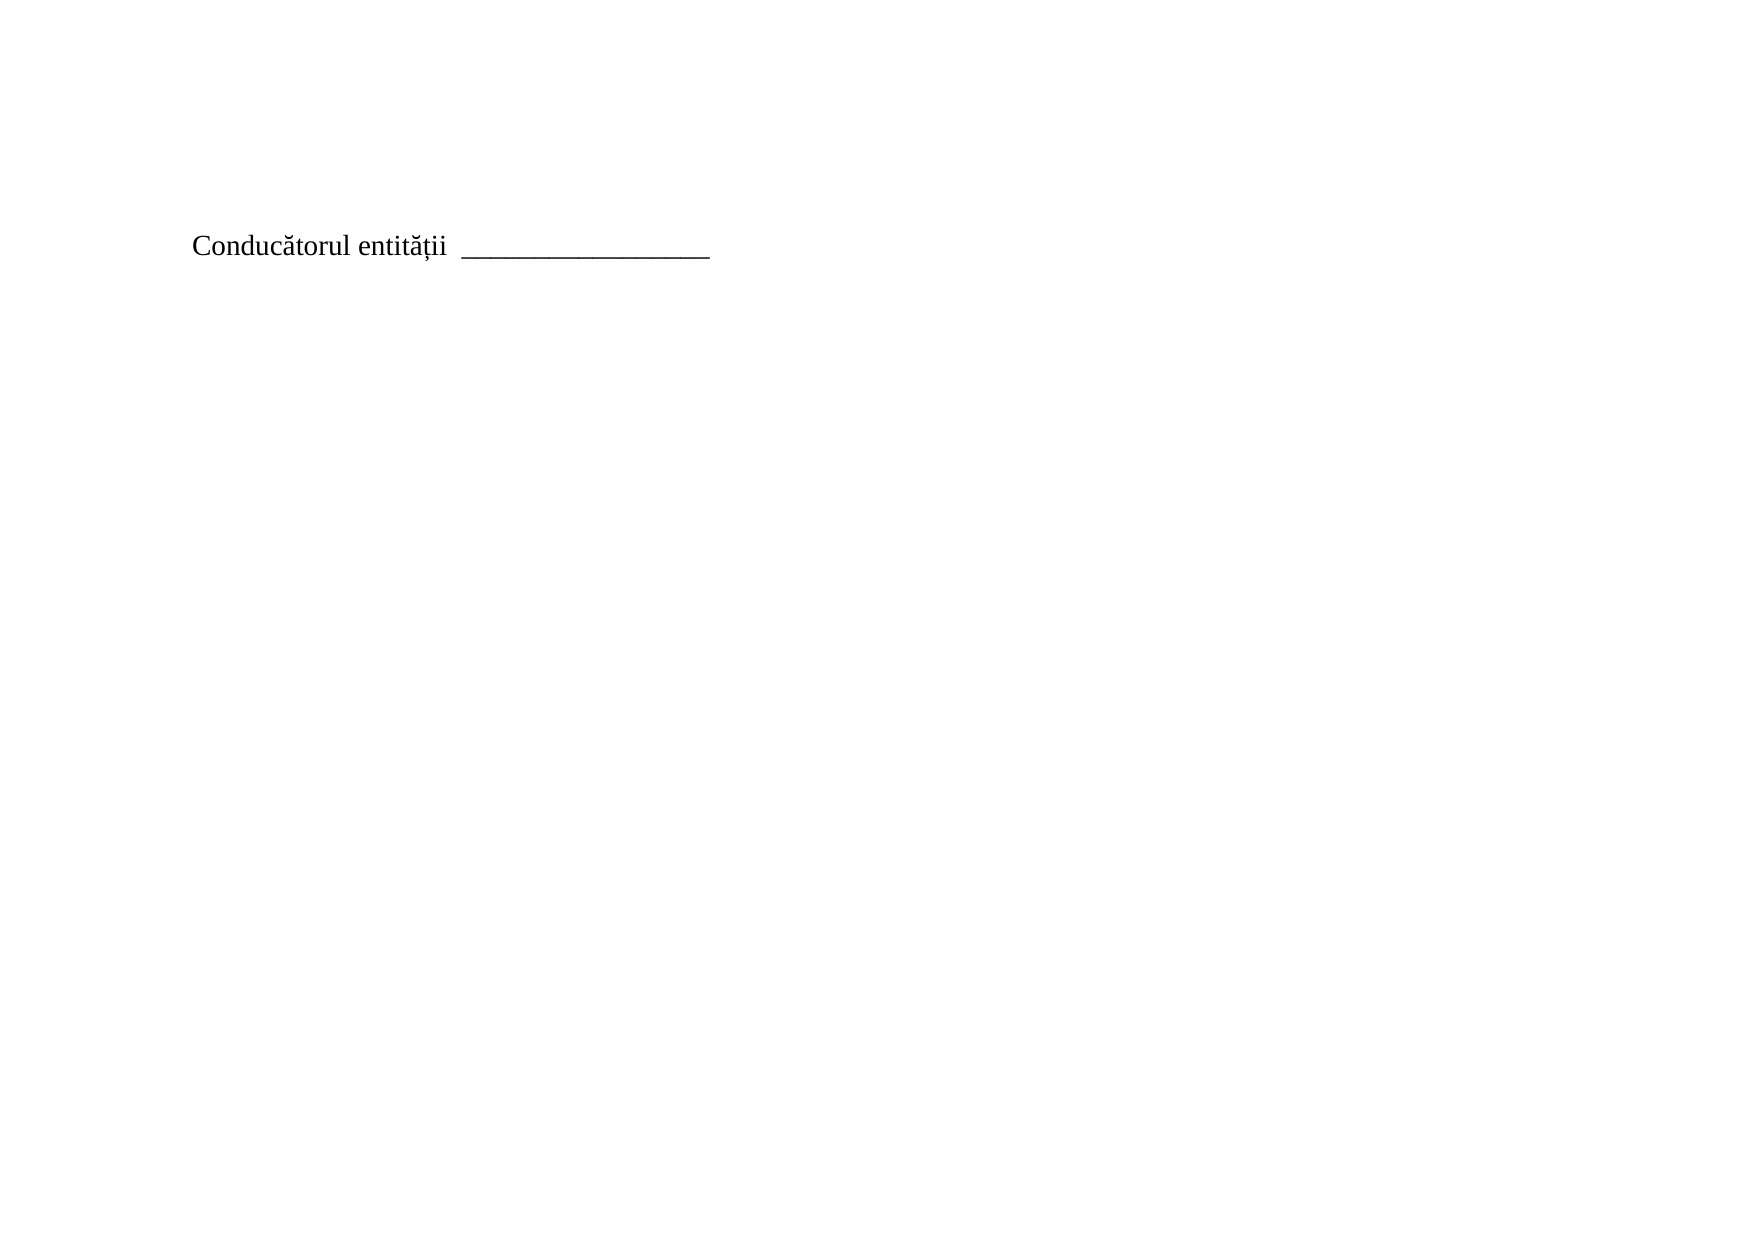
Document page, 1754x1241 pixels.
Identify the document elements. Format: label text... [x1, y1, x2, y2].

text Conducătorul entității _________________ [118, 228, 1636, 262]
